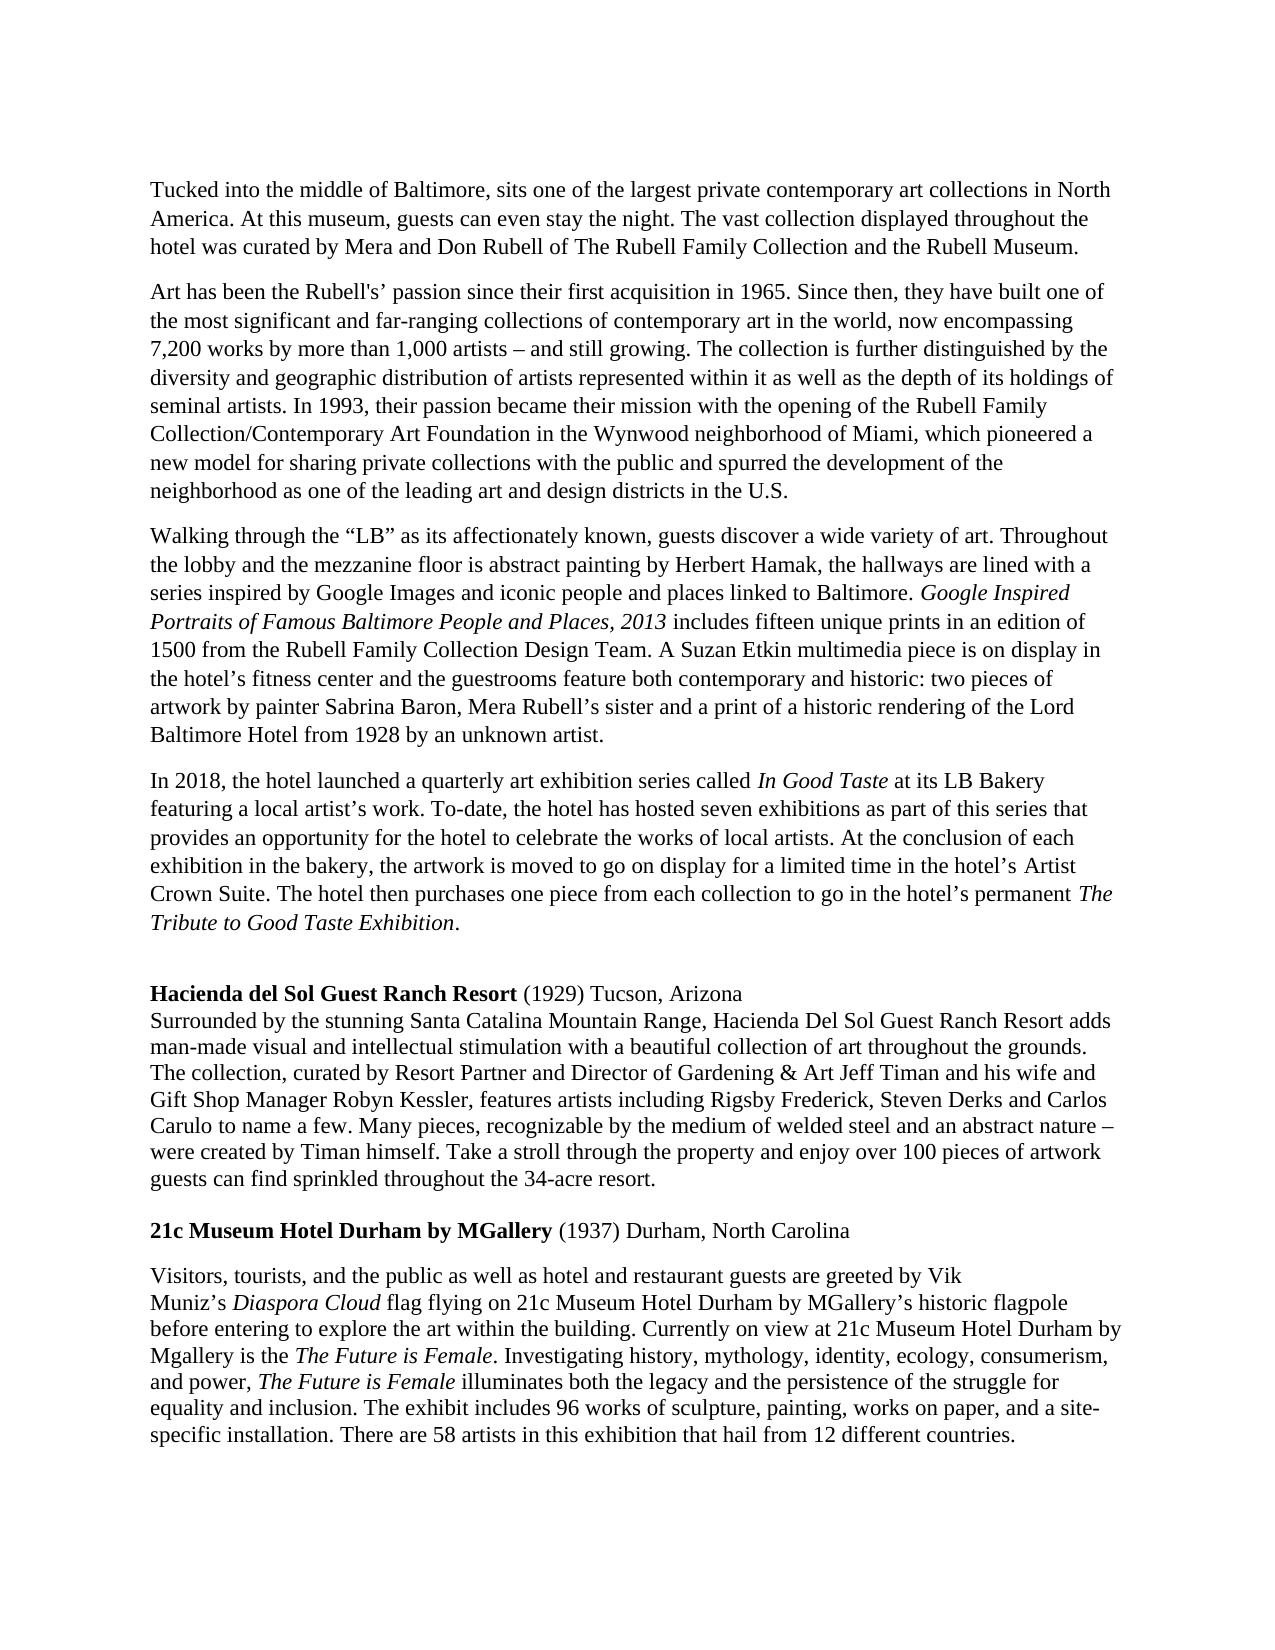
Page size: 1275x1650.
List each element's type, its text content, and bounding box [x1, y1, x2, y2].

text Visitors, tourists, and the public as well as hotel and restaurant guests are greeted by Vik Muniz’s Diaspora Cloud flag flying on 21c Museum Hotel Durham by MGallery’s historic flagpole before entering to explore the art within the building. Currently on view at 21c Museum Hotel Durham by Mgallery is the The Future is Female. Investigating history, mythology, identity, ecology, consumerism, and power, The Future is Female illuminates both the legacy and the persistence of the struggle for equality and inclusion. The exhibit includes 96 works of sculpture, painting, works on paper, and a site-specific installation. There are 58 artists in this exhibition that hail from 12 different countries. [150, 1263, 1125, 1447]
text Art has been the Rubell's’ passion since their first acquisition in 1965. Since then, they have built one of the most significant and far-ranging collections of contemporary art in the world, now encompassing 7,200 works by more than 1,000 artists – and still growing. The collection is further distinguished by the diversity and geographic distribution of artists represented within it as well as the depth of its holdings of seminal artists. In 1993, their passion became their mission with the opening of the Rubell Family Collection/Contemporary Art Foundation in the Wynwood neighborhood of Miami, which pioneered a new model for sharing private collections with the public and spurred the development of the neighborhood as one of the leading art and design districts in the U.S. [150, 278, 1125, 504]
text In 2018, the hotel launched a quarterly art exhibition series called In Good Taste at its LB Bakery featuring a local artist’s work. To-date, the hotel has hosted seven exhibitions as part of this series that provides an opportunity for the hotel to celebrate the works of local artists. At the conclusion of each exhibition in the bakery, the artwork is moved to go on display for a limited time in the hotel’s Artist Crown Suite. The hotel then purchases one piece from each collection to go in the hotel’s permanent The Tribute to Good Taste Exhibition. [150, 767, 1125, 935]
text Walking through the “LB” as its affectionately known, guests discover a wide variety of art. Throughout the lobby and the mezzanine floor is abstract painting by Herbert Hamak, the hallways are lined with a series inspired by Google Images and iconic people and places linked to Baltimore. Google Inspired Portraits of Famous Baltimore People and Places, 2013 includes fifteen unique prints in an edition of 1500 from the Rubell Family Collection Design Team. A Suzan Etkin multimedia piece is on display in the hotel’s fitness center and the guestrooms feature both contemporary and historic: two pieces of artwork by painter Sabrina Baron, Mera Rubell’s sister and a print of a historic rendering of the Lord Baltimore Hotel from 1928 by an unknown artist. [150, 522, 1125, 748]
text Tucked into the middle of Baltimore, sits one of the largest private contemporary art collections in North America. At this museum, guests can even stay the night. The vast collection displayed throughout the hotel was curated by Mera and Don Rubell of The Rubell Family Collection and the Rubell Museum. [150, 176, 1125, 259]
text Hacienda del Sol Guest Ranch Resort (1929) Tucson, Arizona [150, 980, 1125, 1007]
list 21c Museum Hotel Durham by MGallery (1937) Durham, North Carolina [150, 1217, 1125, 1244]
text Surrounded by the stunning Santa Catalina Mountain Range, Hacienda Del Sol Guest Ranch Resort adds man-made visual and intellectual stimulation with a beautiful collection of art throughout the grounds. The collection, curated by Resort Partner and Director of Gardening & Art Jeff Timan and his wife and Gift Shop Manager Robyn Kessler, features artists including Rigsby Frederick, Steven Derks and Carlos Carulo to name a few. Many pieces, recognizable by the medium of welded steel and an abstract nature – were created by Timan himself. Take a stroll through the property and enjoy over 100 pieces of artwork guests can find sprinkled throughout the 34-acre resort. [150, 1007, 1125, 1191]
